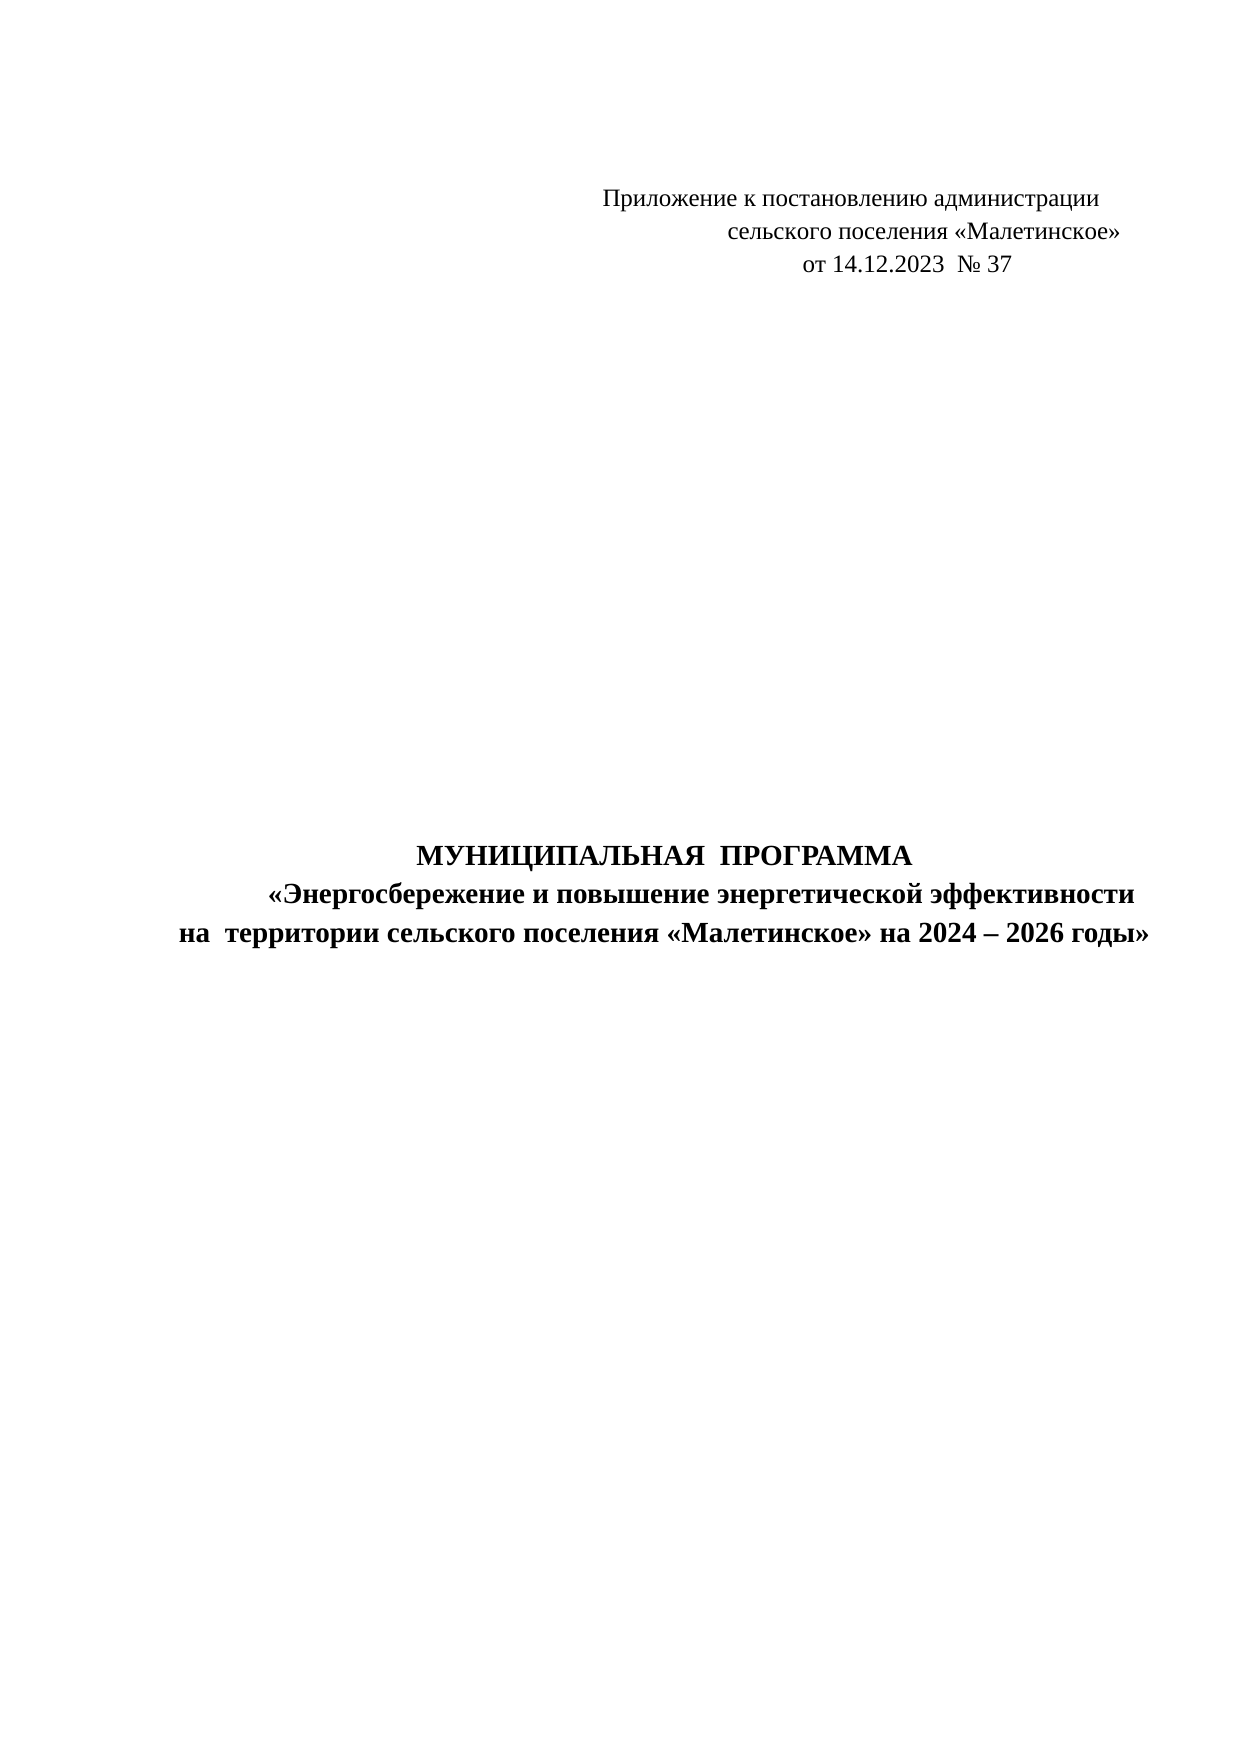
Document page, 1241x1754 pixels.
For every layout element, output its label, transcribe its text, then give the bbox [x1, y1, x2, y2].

text «Энергосбережение и повышение энергетической эффективности на территории сельского поселения «Малетинское» на 2024 – 2026 годы» [177, 876, 1152, 948]
text сельского поселения «Малетинское» [177, 216, 1152, 245]
text Приложение к постановлению администрации [177, 183, 1152, 212]
text МУНИЦИПАЛЬНАЯ ПРОГРАММА [177, 838, 1152, 871]
text от 14.12.2023 № 37 [177, 249, 1152, 278]
